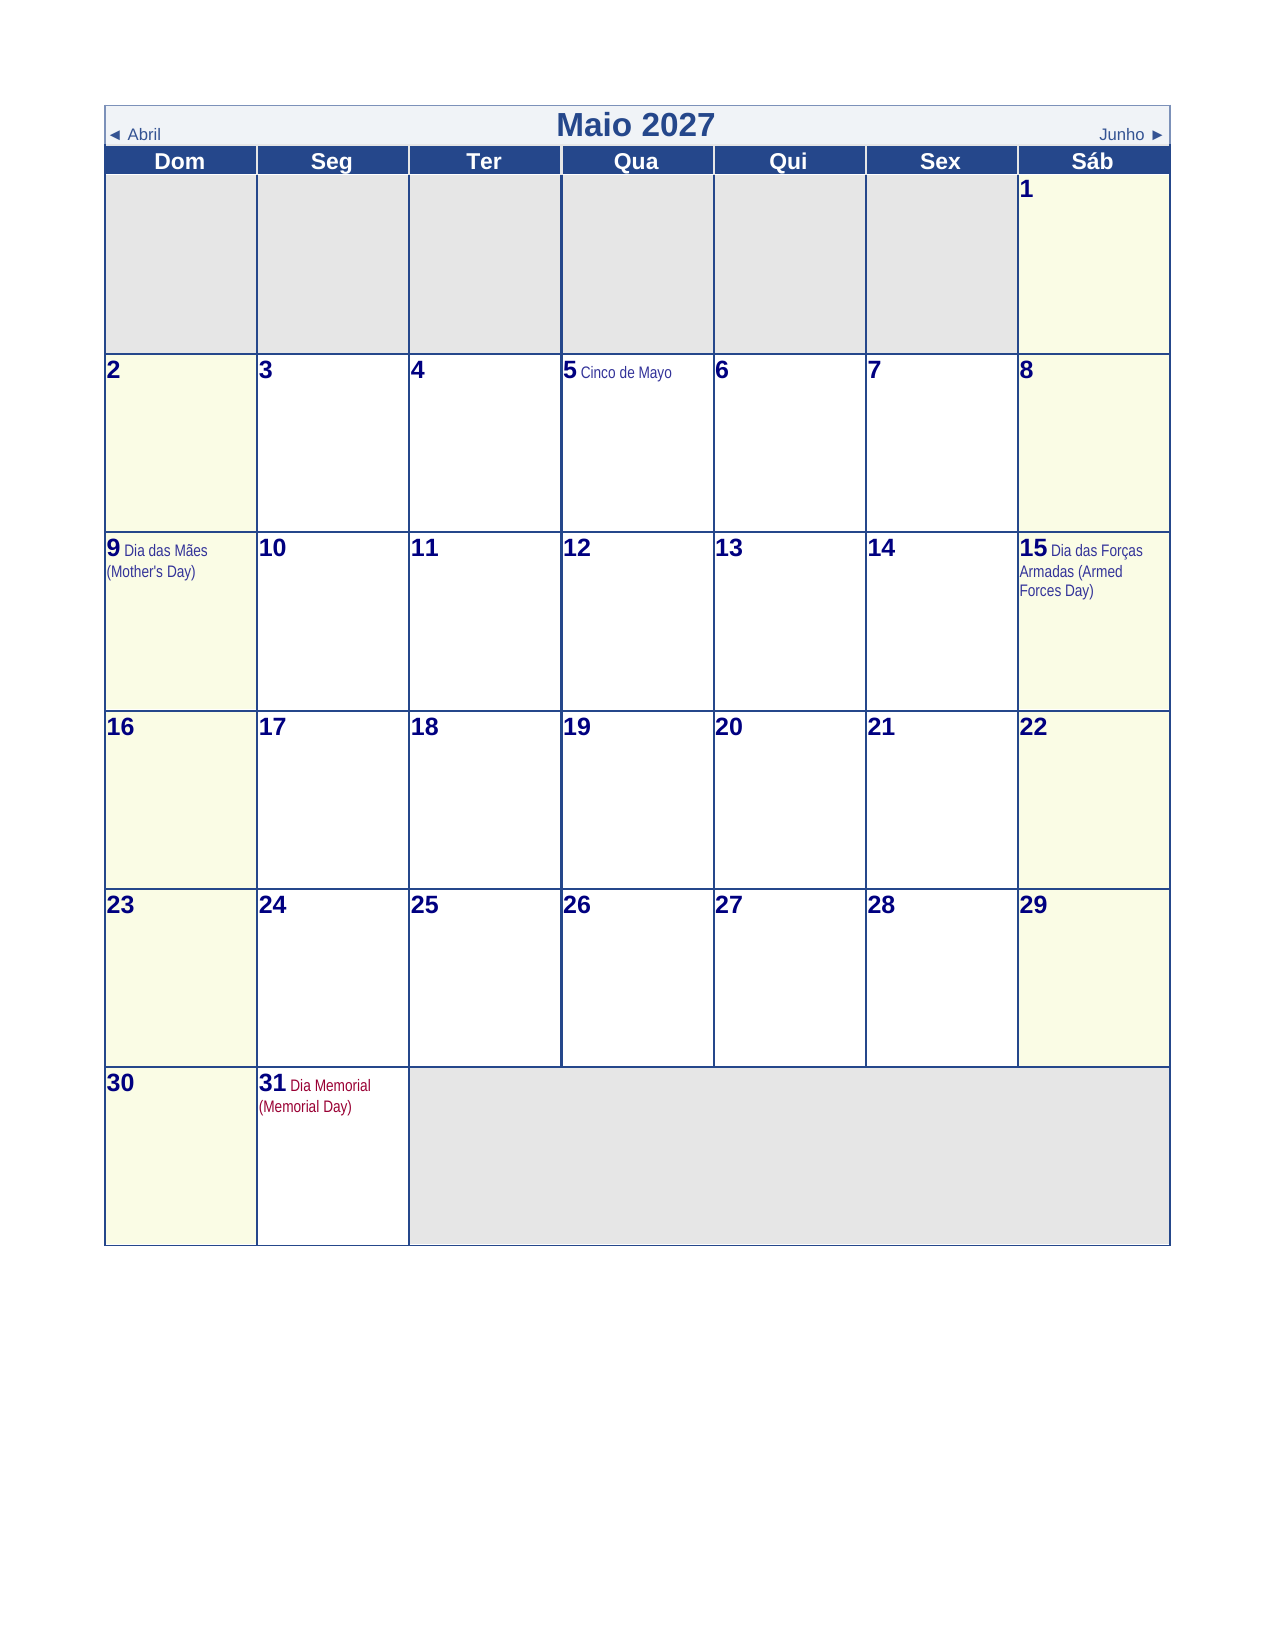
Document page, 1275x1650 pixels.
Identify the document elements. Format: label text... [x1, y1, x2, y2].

table_cell 5 Cinco de Mayo [563, 355, 713, 531]
table_cell 10 [258, 533, 408, 709]
table_cell [258, 175, 408, 353]
table_cell [410, 1068, 1169, 1244]
table_cell Qua [563, 146, 713, 174]
table_cell Qui [715, 146, 865, 174]
table_cell 13 [715, 533, 865, 709]
table_cell 9 Dia das Mães (Mother's Day) [106, 533, 256, 709]
table_cell 12 [563, 533, 713, 709]
table_cell 16 [106, 712, 256, 888]
table_cell 18 [410, 712, 560, 888]
table_cell 24 [258, 890, 408, 1066]
table_cell 8 [1019, 355, 1169, 531]
table_cell [106, 175, 256, 353]
table_cell 20 [715, 712, 865, 888]
table_cell Ter [410, 146, 560, 174]
table_cell 23 [106, 890, 256, 1066]
table_cell [715, 175, 865, 353]
table_cell 4 [410, 355, 560, 531]
table_cell [410, 175, 560, 353]
table_cell 21 [867, 712, 1017, 888]
table_cell 7 [867, 355, 1017, 531]
table_cell Sáb [1019, 146, 1169, 174]
table_cell 25 [410, 890, 560, 1066]
table_cell 2 [106, 355, 256, 531]
table_cell 1 [1019, 175, 1169, 353]
table_cell 22 [1019, 712, 1169, 888]
table_cell 3 [258, 355, 408, 531]
table_cell Dom [106, 146, 256, 174]
table_cell [867, 175, 1017, 353]
table_cell 6 [715, 355, 865, 531]
table_cell Sex [867, 146, 1017, 174]
table_cell 27 [715, 890, 865, 1066]
table_cell 17 [258, 712, 408, 888]
table_header Maio 2027 [257, 106, 1018, 144]
table_cell 28 [867, 890, 1017, 1066]
table_cell 11 [410, 533, 560, 709]
table_cell Seg [258, 146, 408, 174]
table_cell 26 [563, 890, 713, 1066]
table_cell 19 [563, 712, 713, 888]
table_cell 15 Dia das Forças Armadas (Armed Forces Day) [1019, 533, 1169, 709]
table_cell 31 Dia Memorial (Memorial Day) [258, 1068, 408, 1244]
table_header Junho ► [1018, 106, 1169, 144]
table_cell 29 [1019, 890, 1169, 1066]
table_cell [563, 175, 713, 353]
table_header ◄ Abril [106, 106, 257, 144]
table_cell 30 [106, 1068, 256, 1244]
table_cell 14 [867, 533, 1017, 709]
